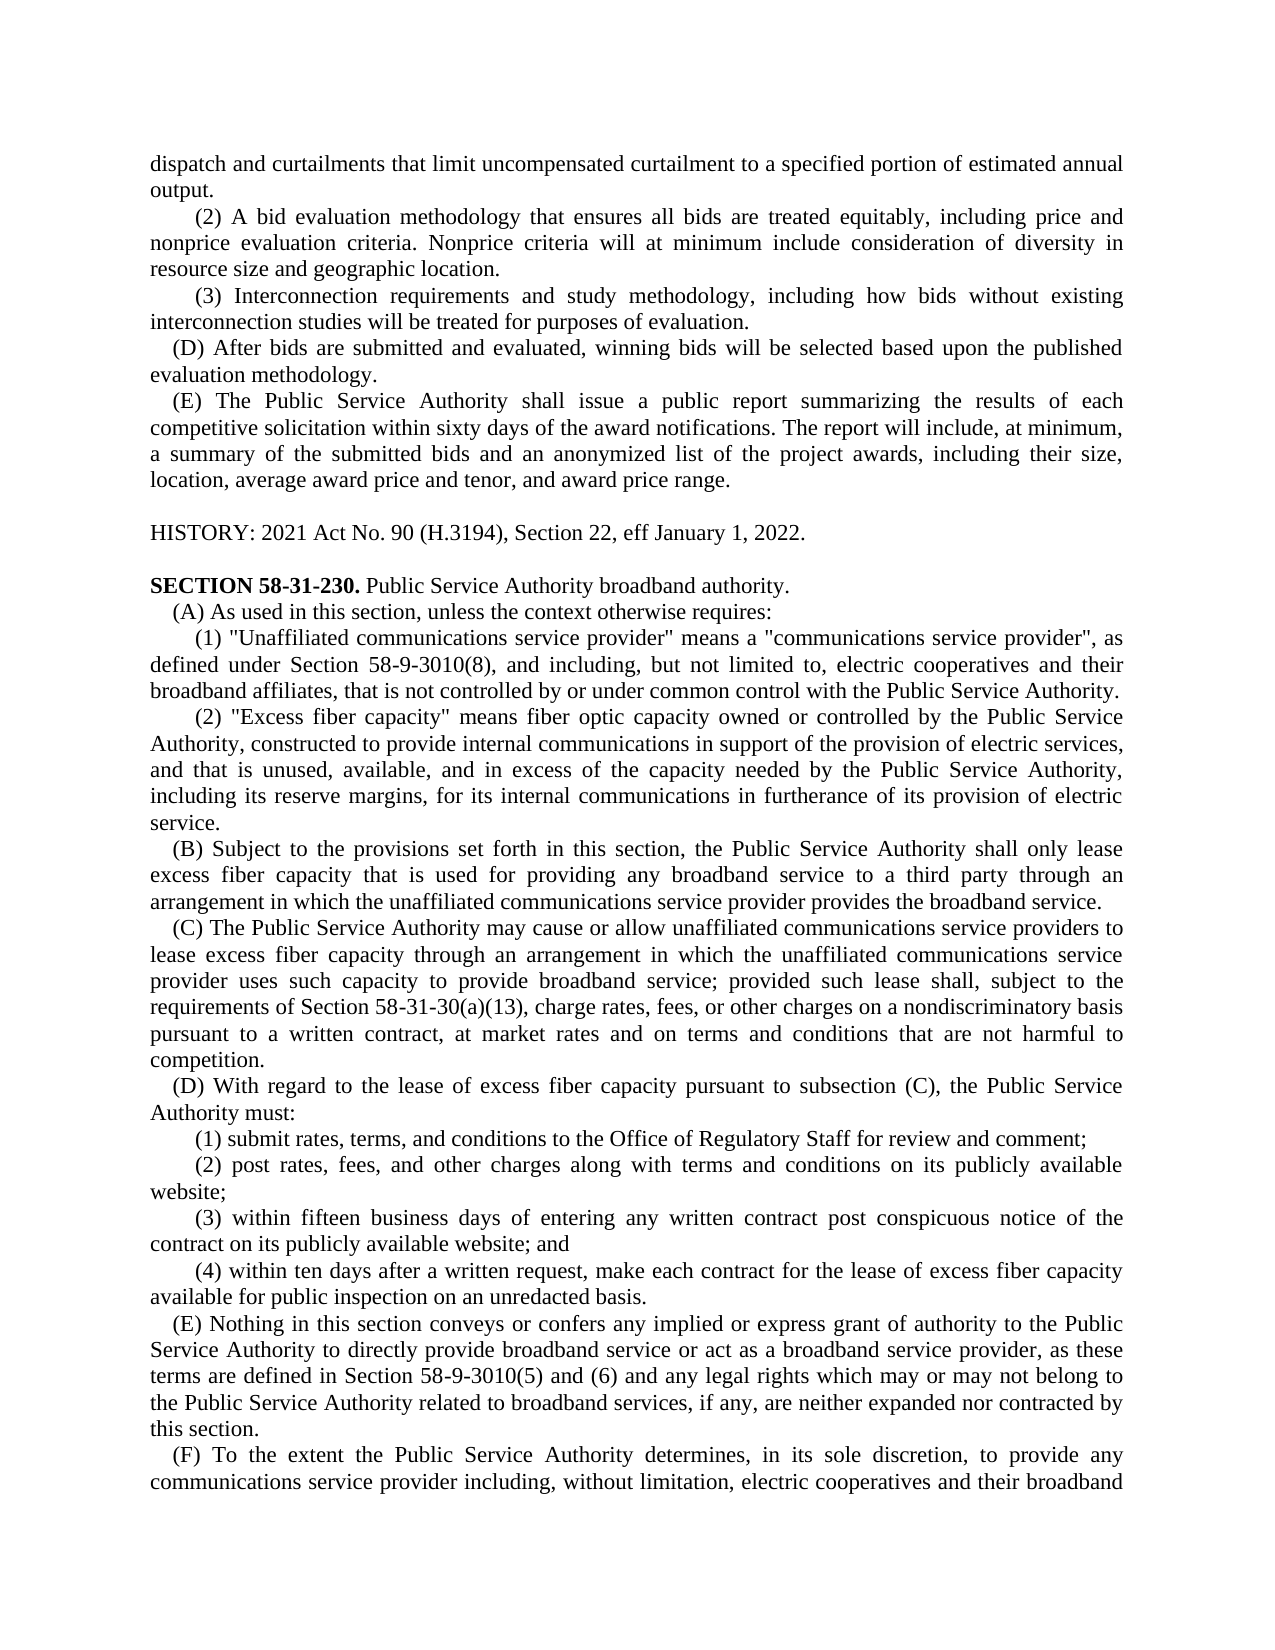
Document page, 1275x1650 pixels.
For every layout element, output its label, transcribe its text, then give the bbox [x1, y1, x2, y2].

text (3) Interconnection requirements and study methodology, including how bids without existing interconnection studies will be treated for purposes of evaluation. [150, 282, 1125, 334]
text (2) A bid evaluation methodology that ensures all bids are treated equitably, including price and nonprice evaluation criteria. Nonprice criteria will at minimum include consideration of diversity in resource size and geographic location. [150, 203, 1125, 282]
text (4) within ten days after a written request, make each contract for the lease of excess fiber capacity available for public inspection on an unredacted basis. [150, 1257, 1125, 1309]
text (B) Subject to the provisions set forth in this section, the Public Service Authority shall only lease excess fiber capacity that is used for providing any broadband service to a third party through an arrangement in which the unaffiliated communications service provider provides the broadband service. [150, 835, 1125, 914]
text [150, 1441, 1125, 1494]
text (2) "Excess fiber capacity" means fiber optic capacity owned or controlled by the Public Service Authority, constructed to provide internal communications in support of the provision of electric services, and that is unused, available, and in excess of the capacity needed by the Public Service Authority, including its reserve margins, for its internal communications in furtherance of its provision of electric service. [150, 703, 1125, 835]
text (D) After bids are submitted and evaluated, winning bids will be selected based upon the published evaluation methodology. [150, 334, 1125, 387]
text HISTORY: 2021 Act No. 90 (H.3194), Section 22, eff January 1, 2022. [150, 519, 1125, 545]
text (E) The Public Service Authority shall issue a public report summarizing the results of each competitive solicitation within sixty days of the award notifications. The report will include, at minimum, a summary of the submitted bids and an anonymized list of the project awards, including their size, location, average award price and tenor, and award price range. [150, 387, 1125, 493]
text (D) With regard to the lease of excess fiber capacity pursuant to subsection (C), the Public Service Authority must: [150, 1072, 1125, 1125]
text (1) "Unaffiliated communications service provider" means a "communications service provider", as defined under Section 58-9-3010(8), and including, but not limited to, electric cooperatives and their broadband affiliates, that is not controlled by or under common control with the Public Service Authority. [150, 624, 1125, 703]
text SECTION 58-31-230. Public Service Authority broadband authority. [150, 572, 1125, 598]
text (C) The Public Service Authority may cause or allow unaffiliated communications service providers to lease excess fiber capacity through an arrangement in which the unaffiliated communications service provider uses such capacity to provide broadband service; provided such lease shall, subject to the requirements of Section 58-31-30(a)(13), charge rates, fees, or other charges on a nondiscriminatory basis pursuant to a written contract, at market rates and on terms and conditions that are not harmful to competition. [150, 914, 1125, 1072]
text (E) Nothing in this section conveys or confers any implied or express grant of authority to the Public Service Authority to directly provide broadband service or act as a broadband service provider, as these terms are defined in Section 58-9-3010(5) and (6) and any legal rights which may or may not belong to the Public Service Authority related to broadband services, if any, are neither expanded nor contracted by this section. [150, 1309, 1125, 1441]
text (A) As used in this section, unless the context otherwise requires: [150, 598, 1125, 624]
text (3) within fifteen business days of entering any written contract post conspicuous notice of the contract on its publicly available website; and [150, 1204, 1125, 1257]
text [150, 150, 1125, 203]
text (2) post rates, fees, and other charges along with terms and conditions on its publicly available website; [150, 1151, 1125, 1204]
text (1) submit rates, terms, and conditions to the Office of Regulatory Staff for review and comment; [150, 1125, 1125, 1151]
